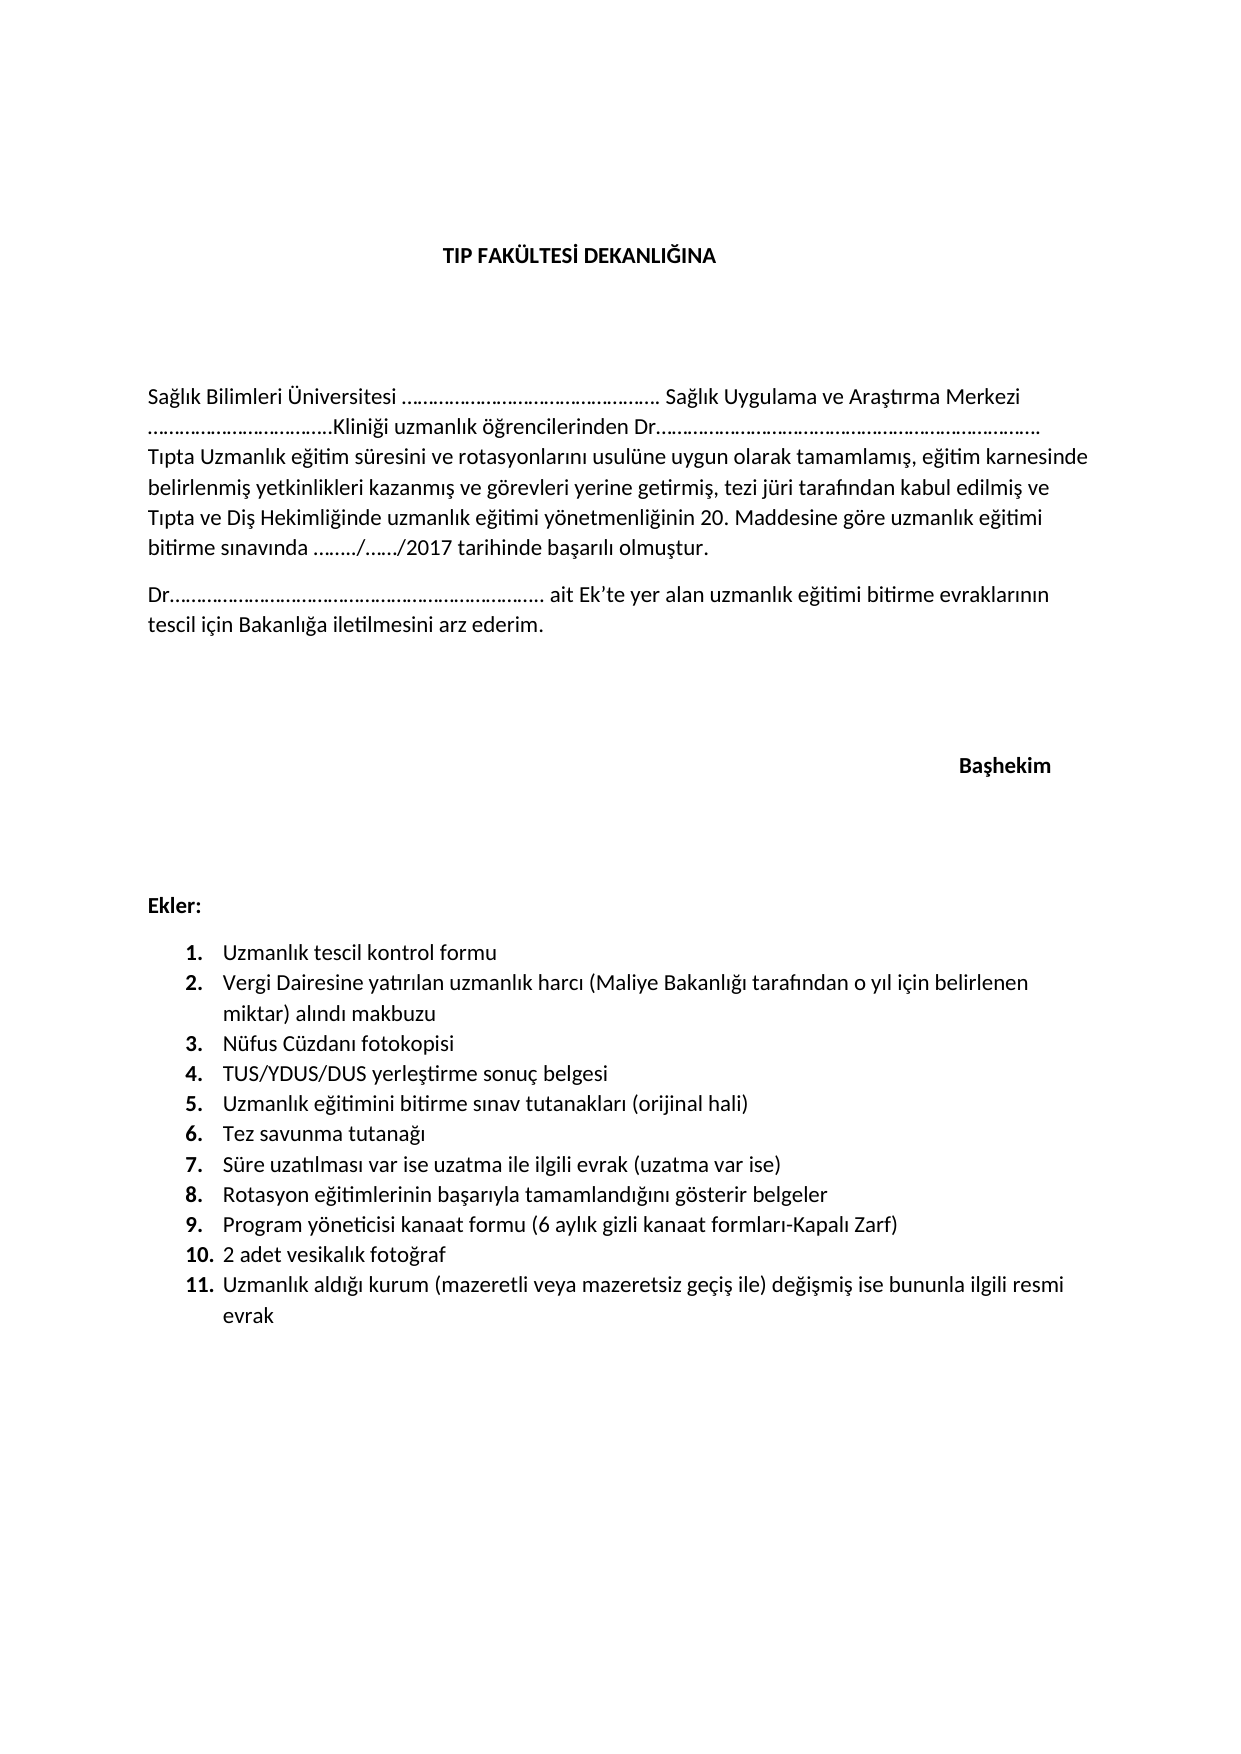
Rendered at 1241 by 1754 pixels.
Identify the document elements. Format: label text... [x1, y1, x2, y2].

list Süre uzatılması var ise uzatma ile ilgili evrak (uzatma var ise) [185, 1150, 1093, 1178]
list Uzmanlık tescil kontrol formu [185, 938, 1093, 966]
text Sağlık Bilimleri Üniversitesi …………………………………………. Sağlık Uygulama ve Araştırma Merkezi ……………………………..Kliniği uzmanlık öğrencilerinden Dr………………………………………………………………. Tıpta Uzmanlık eğitim süresini ve rotasyonlarını usulüne uygun olarak tamamlamış, eğitim karnesinde belirlenmiş yetkinlikleri kazanmış ve görevleri yerine getirmiş, tezi jüri tarafından kabul edilmiş ve Tıpta ve Diş Hekimliğinde uzmanlık eğitimi yönetmenliğinin 20. Maddesine göre uzmanlık eğitimi bitirme sınavında ……../……/2017 tarihinde başarılı olmuştur. [148, 382, 1093, 561]
list Tez savunma tutanağı [185, 1119, 1093, 1147]
list Program yöneticisi kanaat formu (6 aylık gizli kanaat formları-Kapalı Zarf) [185, 1210, 1093, 1238]
text Başhekim [885, 751, 1093, 779]
text Dr…………………………………………………………….. ait Ek’te yer alan uzmanlık eğitimi bitirme evraklarının tescil için Bakanlığa iletilmesini arz ederim. [148, 580, 1093, 638]
list TUS/YDUS/DUS yerleştirme sonuç belgesi [185, 1059, 1093, 1087]
list 2 adet vesikalık fotoğraf [185, 1240, 1093, 1268]
text Ekler: [148, 891, 1093, 919]
list Vergi Dairesine yatırılan uzmanlık harcı (Maliye Bakanlığı tarafından o yıl için belirlenen miktar) alındı makbuzu [185, 968, 1093, 1027]
list Uzmanlık aldığı kurum (mazeretli veya mazeretsiz geçiş ile) değişmiş ise bununla ilgili resmi evrak [185, 1271, 1093, 1329]
list Nüfus Cüzdanı fotokopisi [185, 1029, 1093, 1057]
list Uzmanlık eğitimini bitirme sınav tutanakları (orijinal hali) [185, 1089, 1093, 1117]
list Rotasyon eğitimlerinin başarıyla tamamlandığını gösterir belgeler [185, 1180, 1093, 1208]
text TIP FAKÜLTESİ DEKANLIĞINA [148, 241, 1093, 269]
